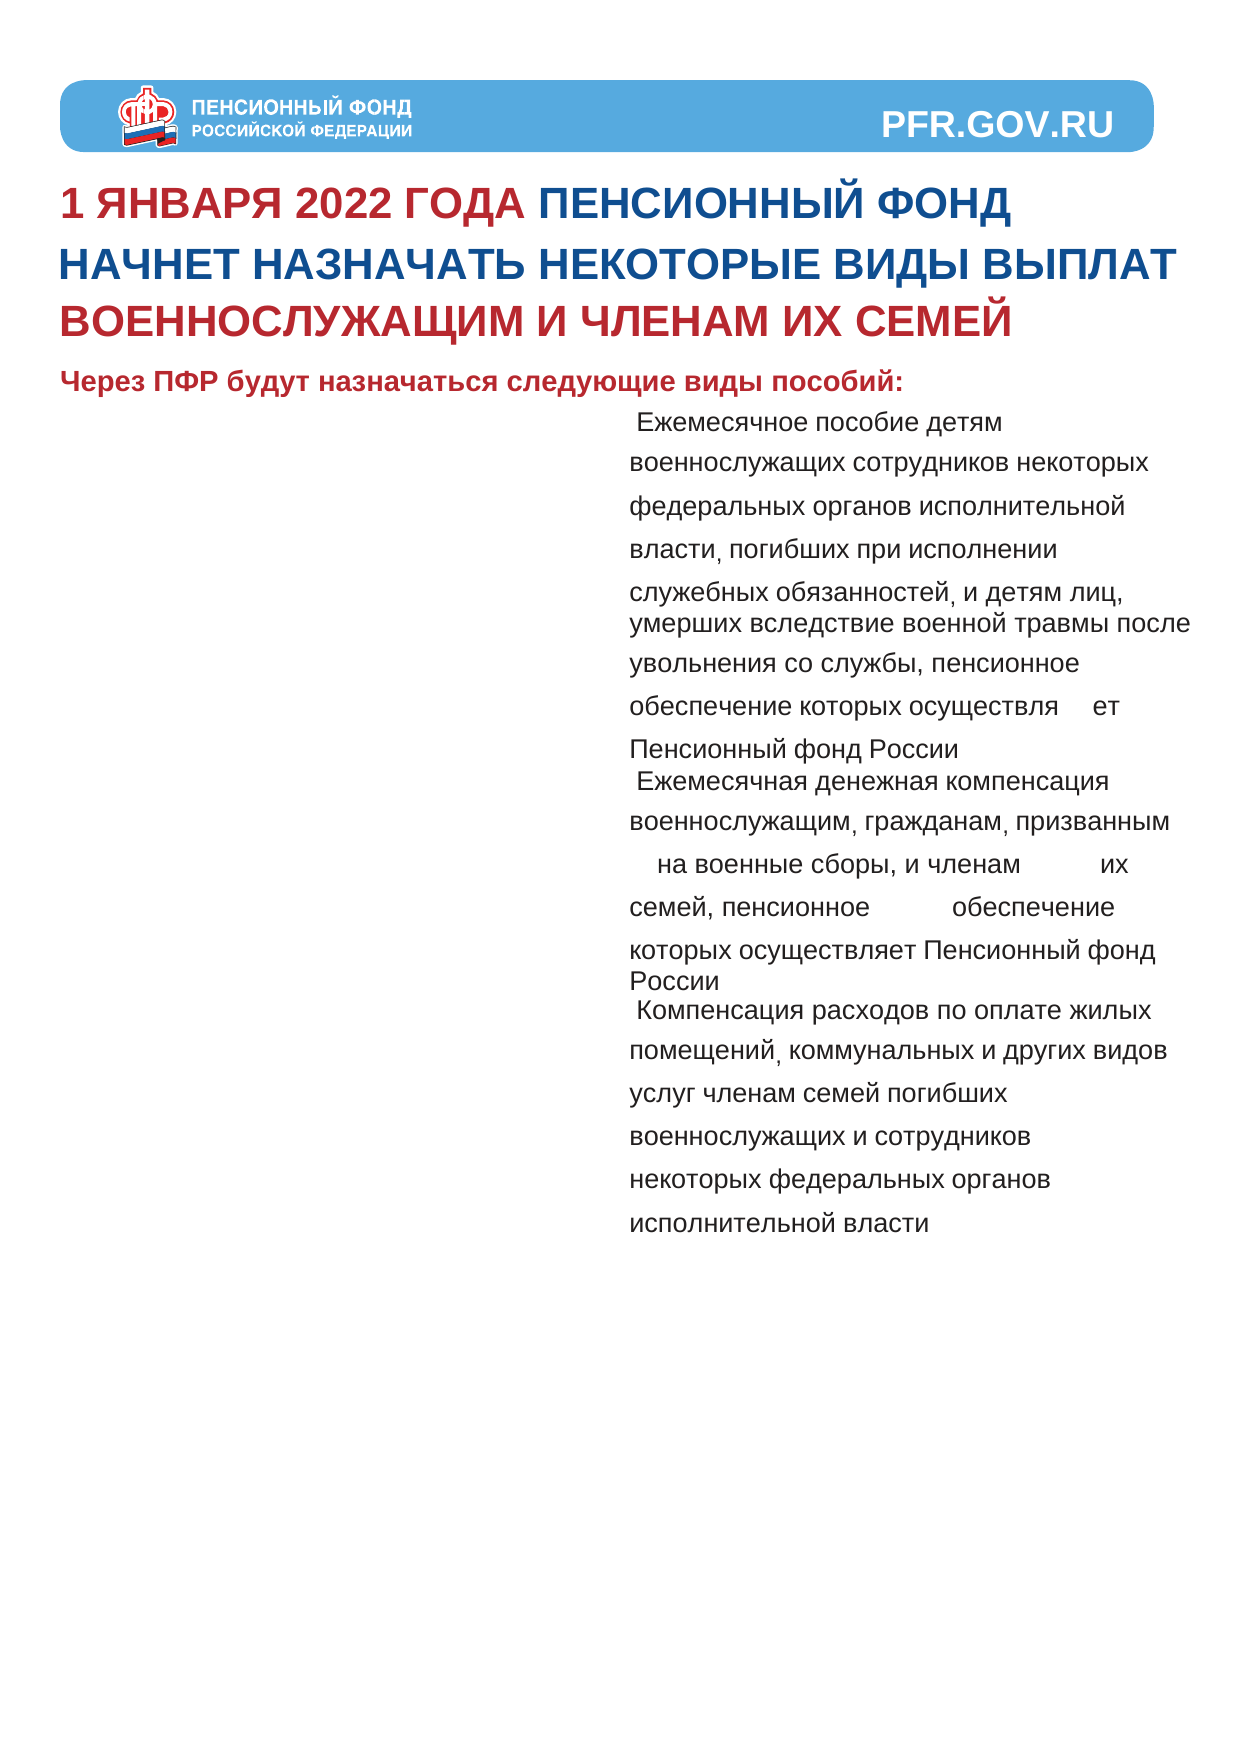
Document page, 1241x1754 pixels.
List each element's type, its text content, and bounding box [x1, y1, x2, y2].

text Компенсация расходов по оплате жилых помещений, коммунальных и других видов услуг членам семей погибших военнослужащих и сотрудников некоторых федеральных органов исполнительной власти [621, 997, 1196, 1241]
text НАЧНЕТ НАЗНАЧАТЬ НЕКОТОРЫЕ ВИДЫ ВЫПЛАТ ВОЕННОСЛУЖАЩИМ И ЧЛЕНАМ ИХ СЕМЕЙ [58, 238, 1198, 345]
text Ежемесячное пособие детям военнослужащих сотрудников некоторых федеральных органов исполнительной власти, погибших при исполнении служебных обязанностей, и детям лиц, умерших вследствие военной травмы после увольнения со службы, пенсионное обеспечение которых осуществля ет Пенсионный фонд России [621, 409, 1196, 767]
text 1 ЯНВАРЯ 2022 ГОДА ПЕНСИОННЫЙ ФОНД [60, 177, 1198, 227]
text Через ПФР будут назначаться следующие виды пособий: [60, 364, 1198, 397]
text Ежемесячная денежная компенсация военнослужащим, гражданам, призванным на военные сборы, и членам их семей, пенсионное обеспечение которых осуществляет Пенсионный фонд России [621, 768, 1196, 997]
